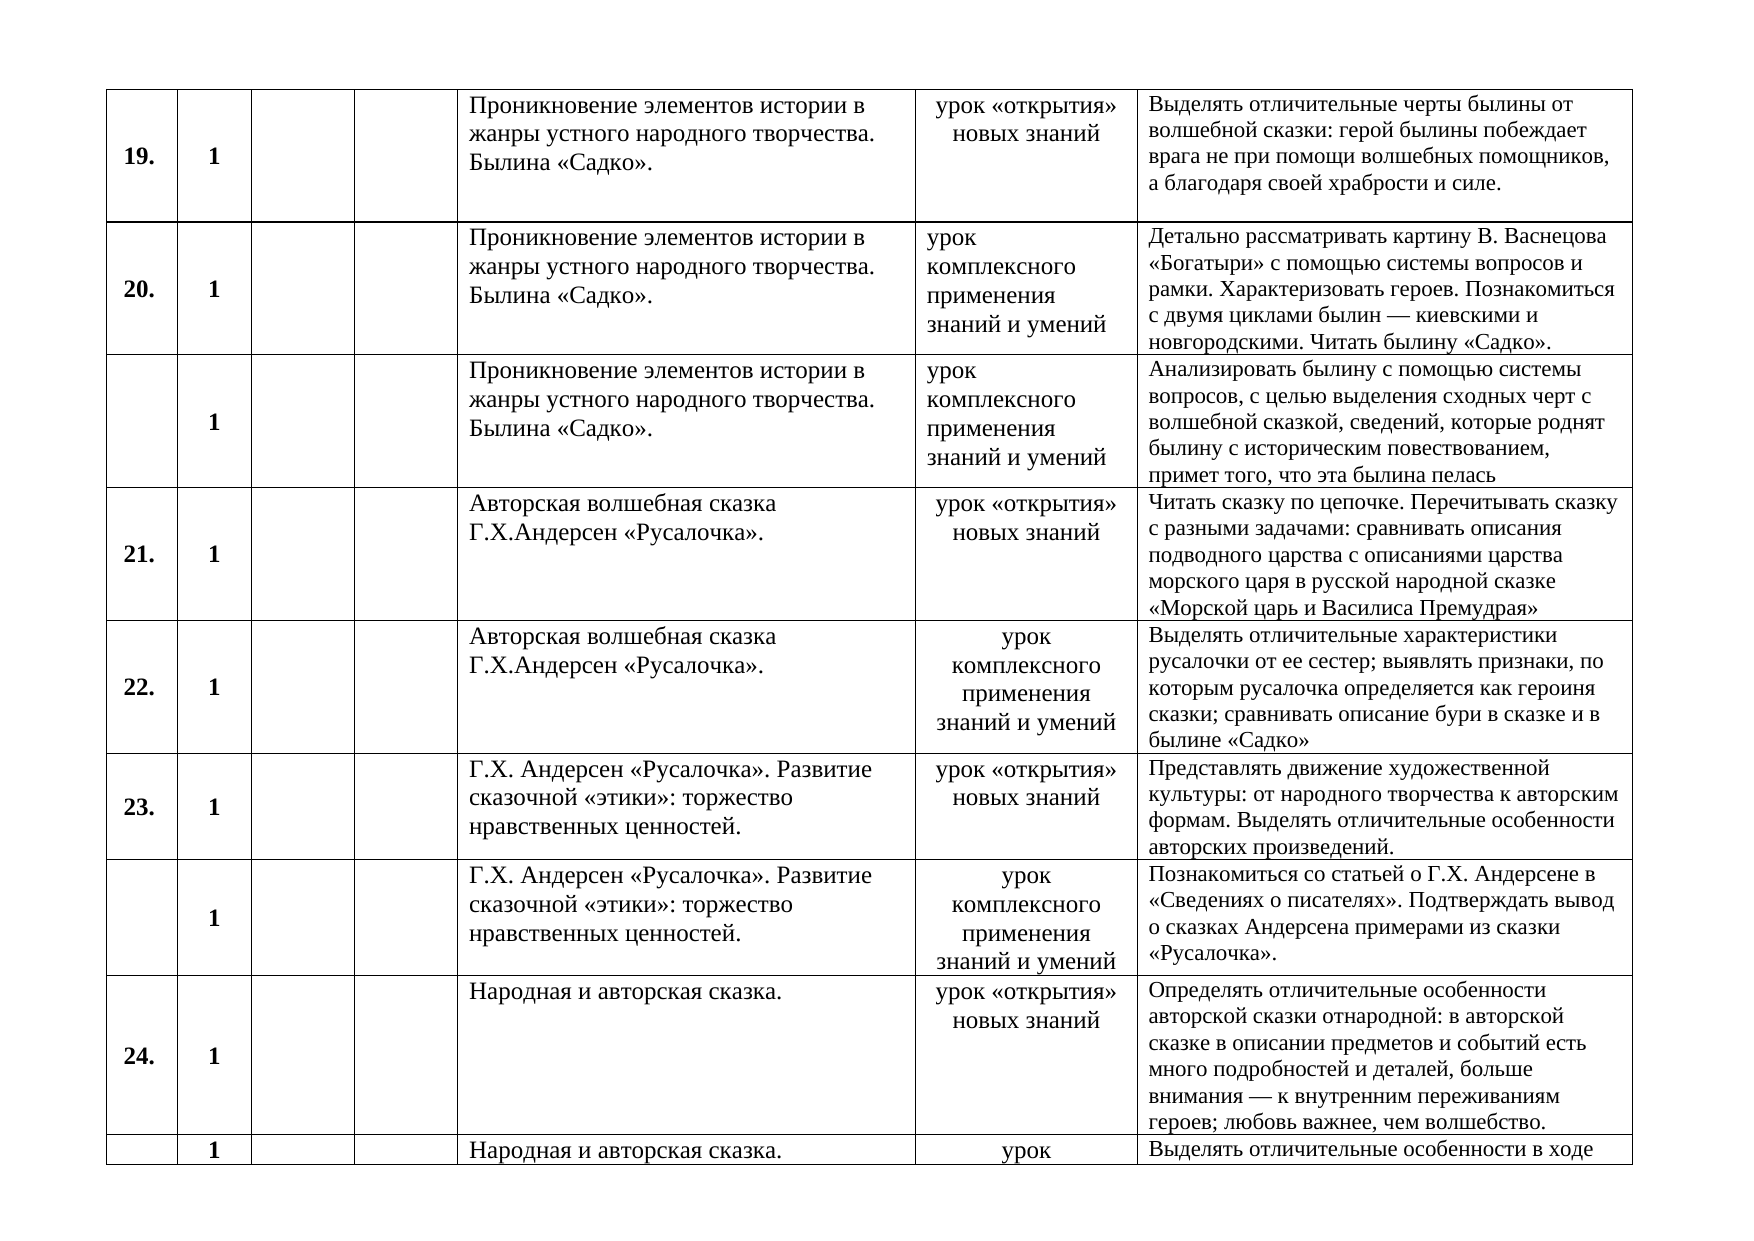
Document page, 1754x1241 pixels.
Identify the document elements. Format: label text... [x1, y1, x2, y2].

table_cell [107, 1135, 177, 1164]
table_cell [107, 223, 177, 354]
table_cell 1 [178, 1135, 251, 1164]
table_cell 1 [178, 976, 251, 1134]
table_cell [252, 90, 354, 221]
table_cell Г.Х. Андерсен «Русалочка». Развитие сказочной «этики»: торжество нравственных ценностей. [458, 860, 915, 975]
table_cell 1 [178, 488, 251, 620]
table_cell [355, 488, 457, 620]
table_cell [355, 223, 457, 354]
table_cell Представлять движение художественной культуры: от народного творчества к авторским формам. Выделять отличительные особенности авторских произведений. [1138, 754, 1632, 859]
table_cell урок комплексного применения знаний и умений [916, 355, 1137, 487]
table_cell [107, 754, 177, 859]
table_cell [107, 621, 177, 753]
table_cell [355, 754, 457, 859]
table_cell Читать сказку по цепочке. Перечитывать сказку с разными задачами: сравнивать описания подводного царства с описаниями царства морского царя в русской народной сказке «Морской царь и Василиса Премудрая» [1138, 488, 1632, 620]
table_cell 1 [178, 355, 251, 487]
table_cell [252, 860, 354, 975]
table_cell урок комплексного применения знаний и умений [916, 223, 1137, 354]
table_cell 1 [178, 223, 251, 354]
table_cell [355, 860, 457, 975]
table_cell 1 [178, 754, 251, 859]
table_cell [107, 488, 177, 620]
table_cell Г.Х. Андерсен «Русалочка». Развитие сказочной «этики»: торжество нравственных ценностей. [458, 754, 915, 859]
table_cell [252, 754, 354, 859]
table_cell 1 [178, 621, 251, 753]
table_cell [1138, 1135, 1632, 1164]
table_cell урок «открытия» новых знаний [916, 90, 1137, 221]
table_cell Анализировать былину с помощью системы вопросов, с целью выделения сходных черт с волшебной сказкой, сведений, которые роднят былину с историческим повествованием, примет того, что эта былина пелась [1138, 355, 1632, 487]
table_cell [355, 90, 457, 221]
table_cell [252, 488, 354, 620]
table_cell Авторская волшебная сказка Г.Х.Андерсен «Русалочка». [458, 621, 915, 753]
table_cell Определять отличительные особенности авторской сказки отнародной: в авторской сказке в описании предметов и событий есть много подробностей и деталей, больше внимания — к внутренним переживаниям героев; любовь важнее, чем волшебство. [1138, 976, 1632, 1134]
table_cell урок комплексного применения знаний и умений [916, 621, 1137, 753]
table_cell [355, 1135, 457, 1164]
table_cell [355, 355, 457, 487]
table_cell урок «открытия» новых знаний [916, 754, 1137, 859]
table_cell [107, 90, 177, 221]
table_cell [916, 1135, 1137, 1164]
table_cell Проникновение элементов истории в жанры устного народного творчества. Былина «Садко». [458, 90, 915, 221]
table_cell Детально рассматривать картину В. Васнецова «Богатыри» с помощью системы вопросов и рамки. Характеризовать героев. Познакомиться с двумя циклами былин — киевскими и новгородскими. Читать былину «Садко». [1138, 223, 1632, 354]
table_cell [107, 860, 177, 975]
table_cell [252, 621, 354, 753]
table_cell Выделять отличительные характеристики русалочки от ее сестер; выявлять признаки, по которым русалочка определяется как героиня сказки; сравнивать описание бури в сказке и в былине «Садко» [1138, 621, 1632, 753]
table_cell [355, 621, 457, 753]
table_cell урок комплексного применения знаний и умений [916, 860, 1137, 975]
table_cell [107, 355, 177, 487]
table_cell урок «открытия» новых знаний [916, 488, 1137, 620]
table_cell Проникновение элементов истории в жанры устного народного творчества. Былина «Садко». [458, 223, 915, 354]
table_cell Познакомиться со статьей о Г.Х. Андерсене в «Сведениях о писателях». Подтверждать вывод о сказках Андерсена примерами из сказки «Русалочка». [1138, 860, 1632, 975]
table_cell Авторская волшебная сказка Г.Х.Андерсен «Русалочка». [458, 488, 915, 620]
table_cell 1 [178, 860, 251, 975]
table_cell [355, 976, 457, 1134]
table_cell [107, 976, 177, 1134]
table_cell Народная и авторская сказка. [458, 976, 915, 1134]
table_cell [458, 1135, 915, 1164]
table_cell [252, 976, 354, 1134]
table_cell Проникновение элементов истории в жанры устного народного творчества. Былина «Садко». [458, 355, 915, 487]
table_cell Выделять отличительные черты былины от волшебной сказки: герой былины побеждает врага не при помощи волшебных помощников, а благодаря своей храбрости и силе. [1138, 90, 1632, 221]
table_cell [252, 355, 354, 487]
table_cell [252, 1135, 354, 1164]
table_cell 1 [178, 90, 251, 221]
table_cell [252, 223, 354, 354]
table_cell урок «открытия» новых знаний [916, 976, 1137, 1134]
